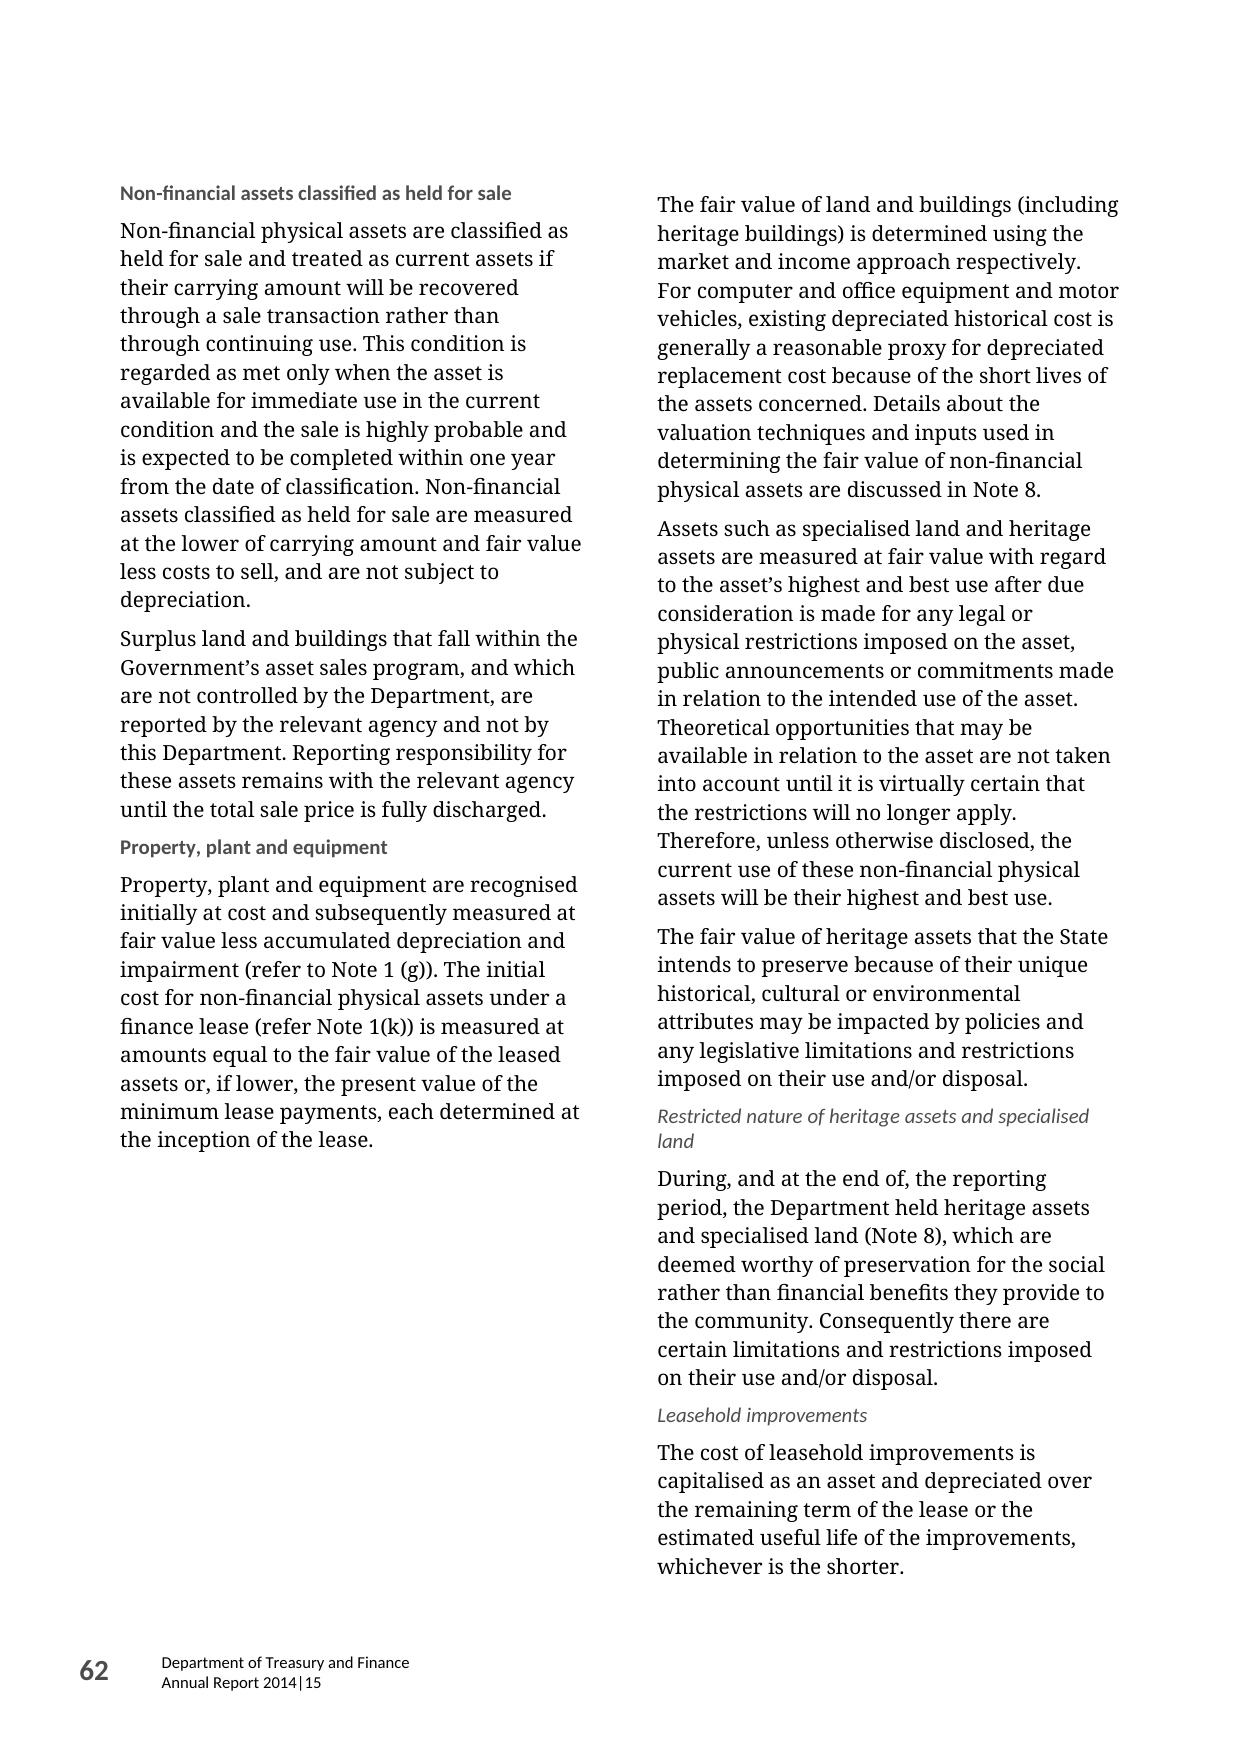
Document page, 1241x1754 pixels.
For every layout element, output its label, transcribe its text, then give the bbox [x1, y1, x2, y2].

text Surplus land and buildings that fall within the Government’s asset sales program, and which are not controlled by the Department, are reported by the relevant agency and not by this Department. Reporting responsibility for these assets remains with the relevant agency until the total sale price is fully discharged. [120, 624, 583, 823]
text Property, plant and equipment are recognised initially at cost and subsequently measured at fair value less accumulated depreciation and impairment (refer to Note 1 (g)). The initial cost for non-financial physical assets under a finance lease (refer Note 1(k)) is measured at amounts equal to the fair value of the leased assets or, if lower, the present value of the minimum lease payments, each determined at the inception of the lease. [120, 870, 583, 1154]
subtitle Leasehold improvements [657, 1402, 1120, 1428]
subtitle Non-financial assets classified as held for sale [120, 180, 583, 205]
subtitle Property, plant and equipment [120, 834, 583, 859]
text During, and at the end of, the reporting period, the Department held heritage assets and specialised land (Note 8), which are deemed worthy of preservation for the social rather than financial benefits they provide to the community. Consequently there are certain limitations and restrictions imposed on their use and/or disposal. [657, 1164, 1120, 1392]
text Non-financial physical assets are classified as held for sale and treated as current assets if their carrying amount will be recovered through a sale transaction rather than through continuing use. This condition is regarded as met only when the asset is available for immediate use in the current condition and the sale is highly probable and is expected to be completed within one year from the date of classification. Non-financial assets classified as held for sale are measured at the lower of carrying amount and fair value less costs to sell, and are not subject to depreciation. [120, 216, 583, 614]
subtitle Restricted nature of heritage assets and specialised land [657, 1103, 1120, 1154]
text The fair value of land and buildings (including heritage buildings) is determined using the market and income approach respectively. For computer and office equipment and motor vehicles, existing depreciated historical cost is generally a reasonable proxy for depreciated replacement cost because of the short lives of the assets concerned. Details about the valuation techniques and inputs used in determining the fair value of non-financial physical assets are discussed in Note 8. [657, 190, 1120, 503]
text The fair value of heritage assets that the State intends to preserve because of their unique historical, cultural or environmental attributes may be impacted by policies and any legislative limitations and restrictions imposed on their use and/or disposal. [657, 922, 1120, 1093]
text The cost of leasehold improvements is capitalised as an asset and depreciated over the remaining term of the lease or the estimated useful life of the improvements, whichever is the shorter. [657, 1438, 1120, 1580]
text Assets such as specialised land and heritage assets are measured at fair value with regard to the asset’s highest and best use after due consideration is made for any legal or physical restrictions imposed on the asset, public announcements or commitments made in relation to the intended use of the asset. Theoretical opportunities that may be available in relation to the asset are not taken into account until it is virtually certain that the restrictions will no longer apply. Therefore, unless otherwise disclosed, the current use of these non-financial physical assets will be their highest and best use. [657, 514, 1120, 912]
